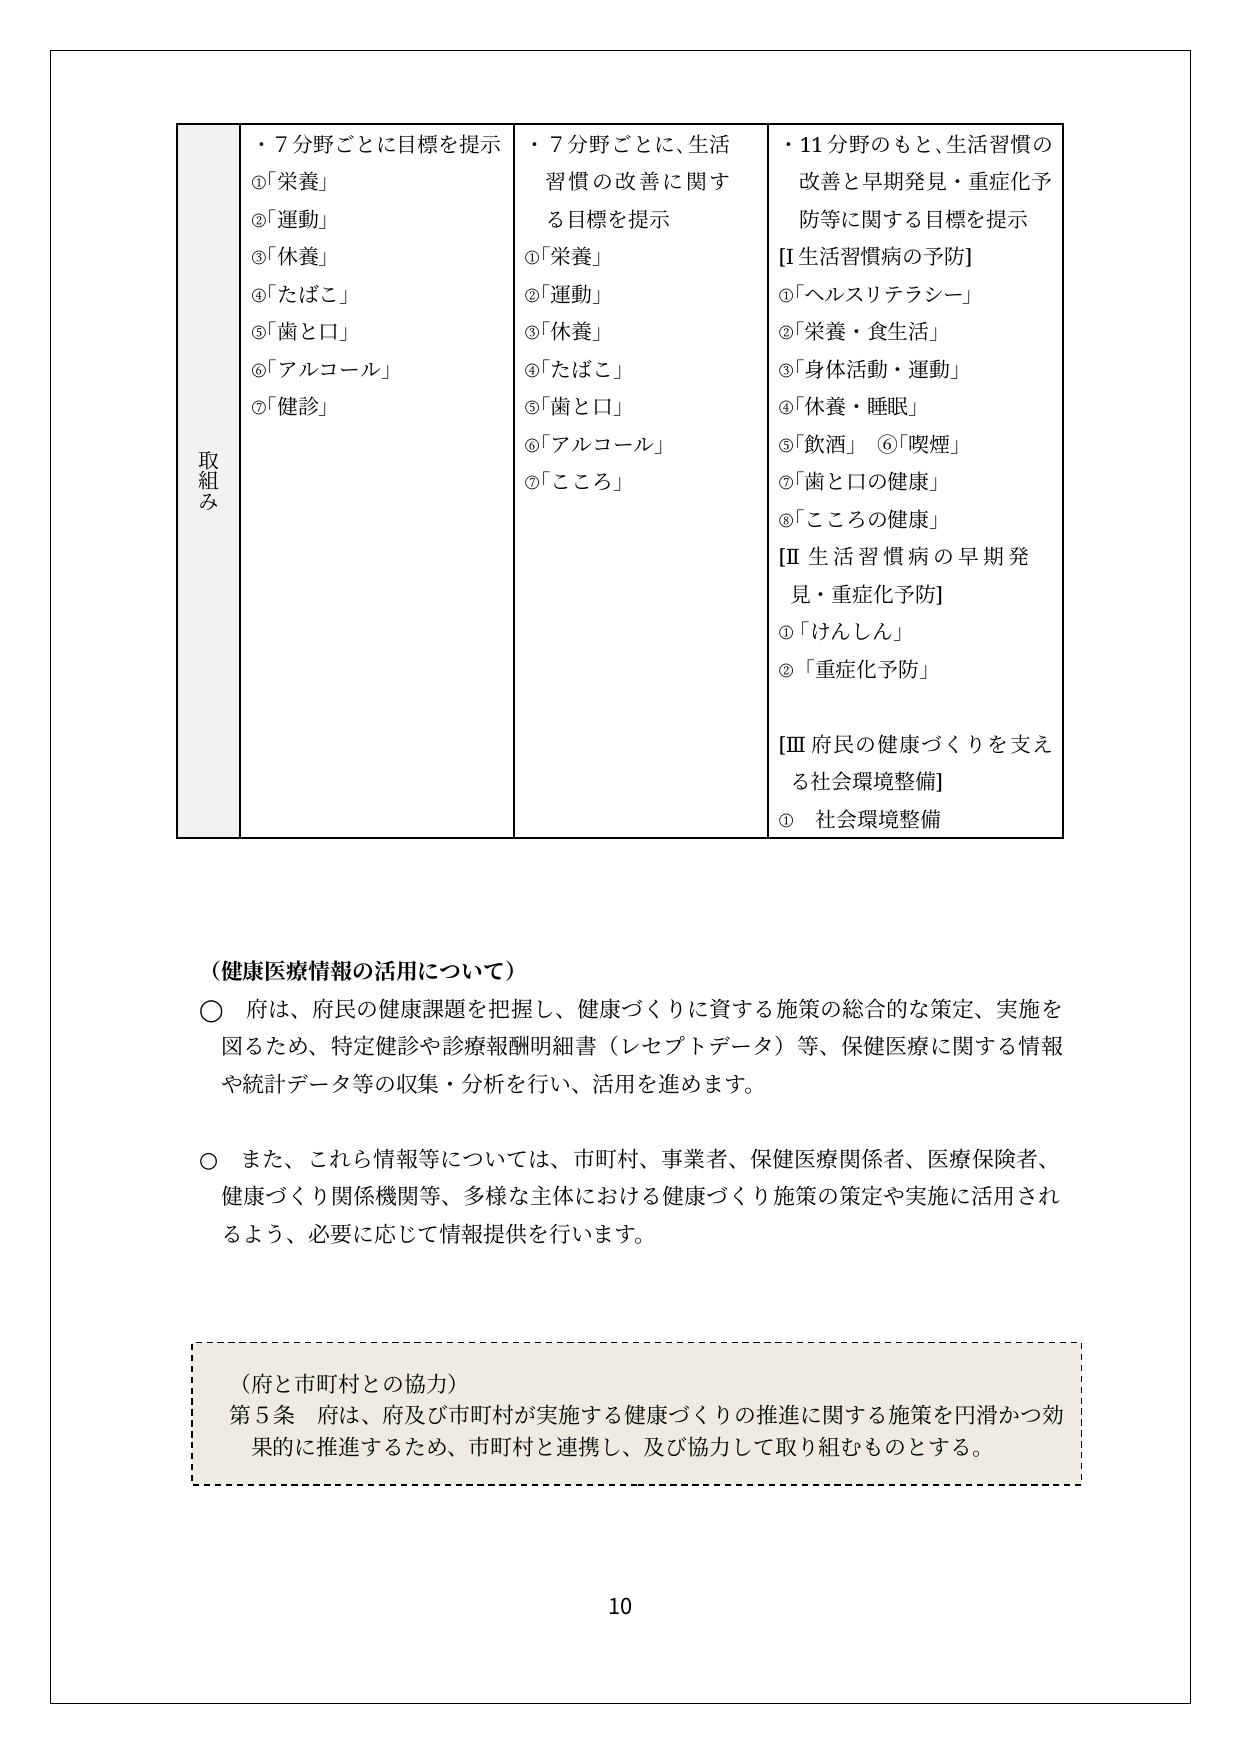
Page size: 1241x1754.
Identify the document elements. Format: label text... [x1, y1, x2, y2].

table_cell ・７分野ごとに､生活習慣の改善に関する目標を提示 ①｢栄養」 ②｢運動｣ ③｢休養｣ ④｢たばこ｣ ⑤｢歯と口｣ ⑥｢アルコール｣ ⑦｢こころ｣ [515, 125, 767, 837]
table_cell 取組み [178, 125, 239, 837]
text （健康医療情報の活用について） [199, 952, 1063, 989]
table_cell ・７分野ごとに目標を提示 ①｢栄養」 ②｢運動｣ ③｢休養｣ ④｢たばこ｣ ⑤｢歯と口｣ ⑥｢アルコール｣ ⑦｢健診｣ [241, 125, 513, 837]
text ◯ 府は、府民の健康課題を把握し、健康づくりに資する施策の総合的な策定、実施を図るため、特定健診や診療報酬明細書（レセプトデータ）等、保健医療に関する情報や統計データ等の収集・分析を行い、活用を進めます。 [199, 989, 1063, 1102]
table_cell ・11分野のもと､生活習慣の改善と早期発見・重症化予防等に関する目標を提示 [Ⅰ生活習慣病の予防] ①｢ヘルスリテラシー｣ ②｢栄養・食生活」 ③｢身体活動・運動｣ ④｢休養・睡眠｣ ⑤｢飲酒｣ ⑥｢喫煙｣ ⑦｢歯と口の健康｣ ⑧｢こころの健康｣ [Ⅱ生活習慣病の早期発見・重症化予防] ① ｢けんしん｣ ②「重症化予防」 [Ⅲ府民の健康づくりを支える社会環境整備] 社会環境整備 [769, 125, 1062, 837]
text ○ また、これら情報等については、市町村、事業者、保健医療関係者、医療保険者、健康づくり関係機関等、多様な主体における健康づくり施策の策定や実施に活用されるよう、必要に応じて情報提供を行います。 [199, 1139, 1063, 1252]
